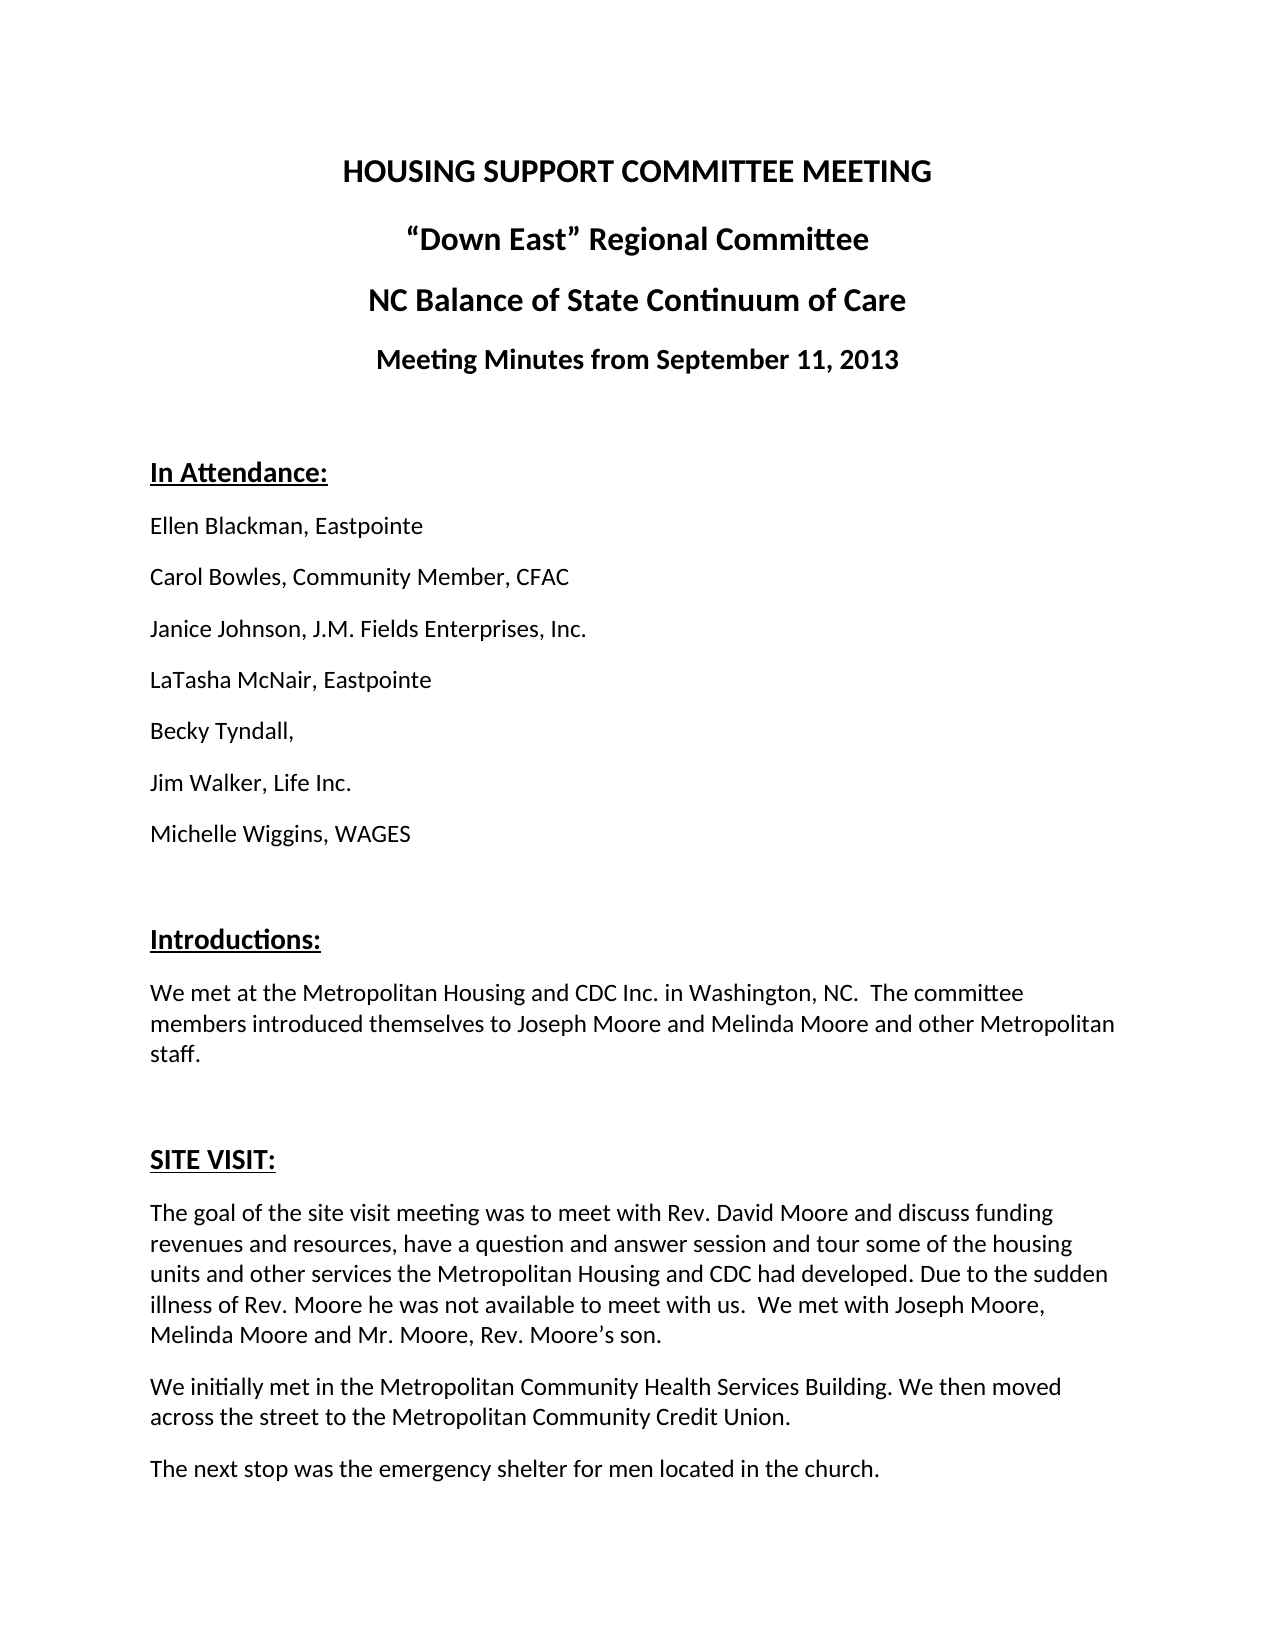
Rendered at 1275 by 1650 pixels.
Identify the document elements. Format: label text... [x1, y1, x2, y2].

text “Down East” Regional Committee [150, 218, 1125, 258]
text Becky Tyndall, [150, 716, 1125, 746]
text In Attendance: [150, 454, 1125, 489]
text Carol Bowles, Community Member, CFAC [150, 561, 1125, 592]
text Ellen Blackman, Eastpointe [150, 510, 1125, 541]
text NC Balance of State Continuum of Care [150, 279, 1125, 320]
text Jim Walker, Life Inc. [150, 767, 1125, 797]
text We initially met in the Metropolitan Community Health Services Building. We then moved across the street to the Metropolitan Community Credit Union. [150, 1371, 1125, 1432]
text HOUSING SUPPORT COMMITTEE MEETING [150, 150, 1125, 191]
text Michelle Wiggins, WAGES [150, 818, 1125, 849]
text The goal of the site visit meeting was to meet with Rev. David Moore and discuss funding revenues and resources, have a question and answer session and tour some of the housing units and other services the Metropolitan Housing and CDC had developed. Due to the sudden illness of Rev. Moore he was not available to meet with us. We met with Joseph Moore, Melinda Moore and Mr. Moore, Rev. Moore’s son. [150, 1198, 1125, 1350]
text Introductions: [150, 921, 1125, 957]
text LaTasha McNair, Eastpointe [150, 664, 1125, 695]
text The next stop was the emergency shelter for men located in the church. [150, 1453, 1125, 1483]
text SITE VISIT: [150, 1141, 1125, 1177]
text We met at the Metropolitan Housing and CDC Inc. in Washington, NC. The committee members introduced themselves to Joseph Moore and Melinda Moore and other Metropolitan staff. [150, 977, 1125, 1069]
text Janice Johnson, J.M. Fields Enterprises, Inc. [150, 613, 1125, 643]
text Meeting Minutes from September 11, 2013 [150, 341, 1125, 376]
